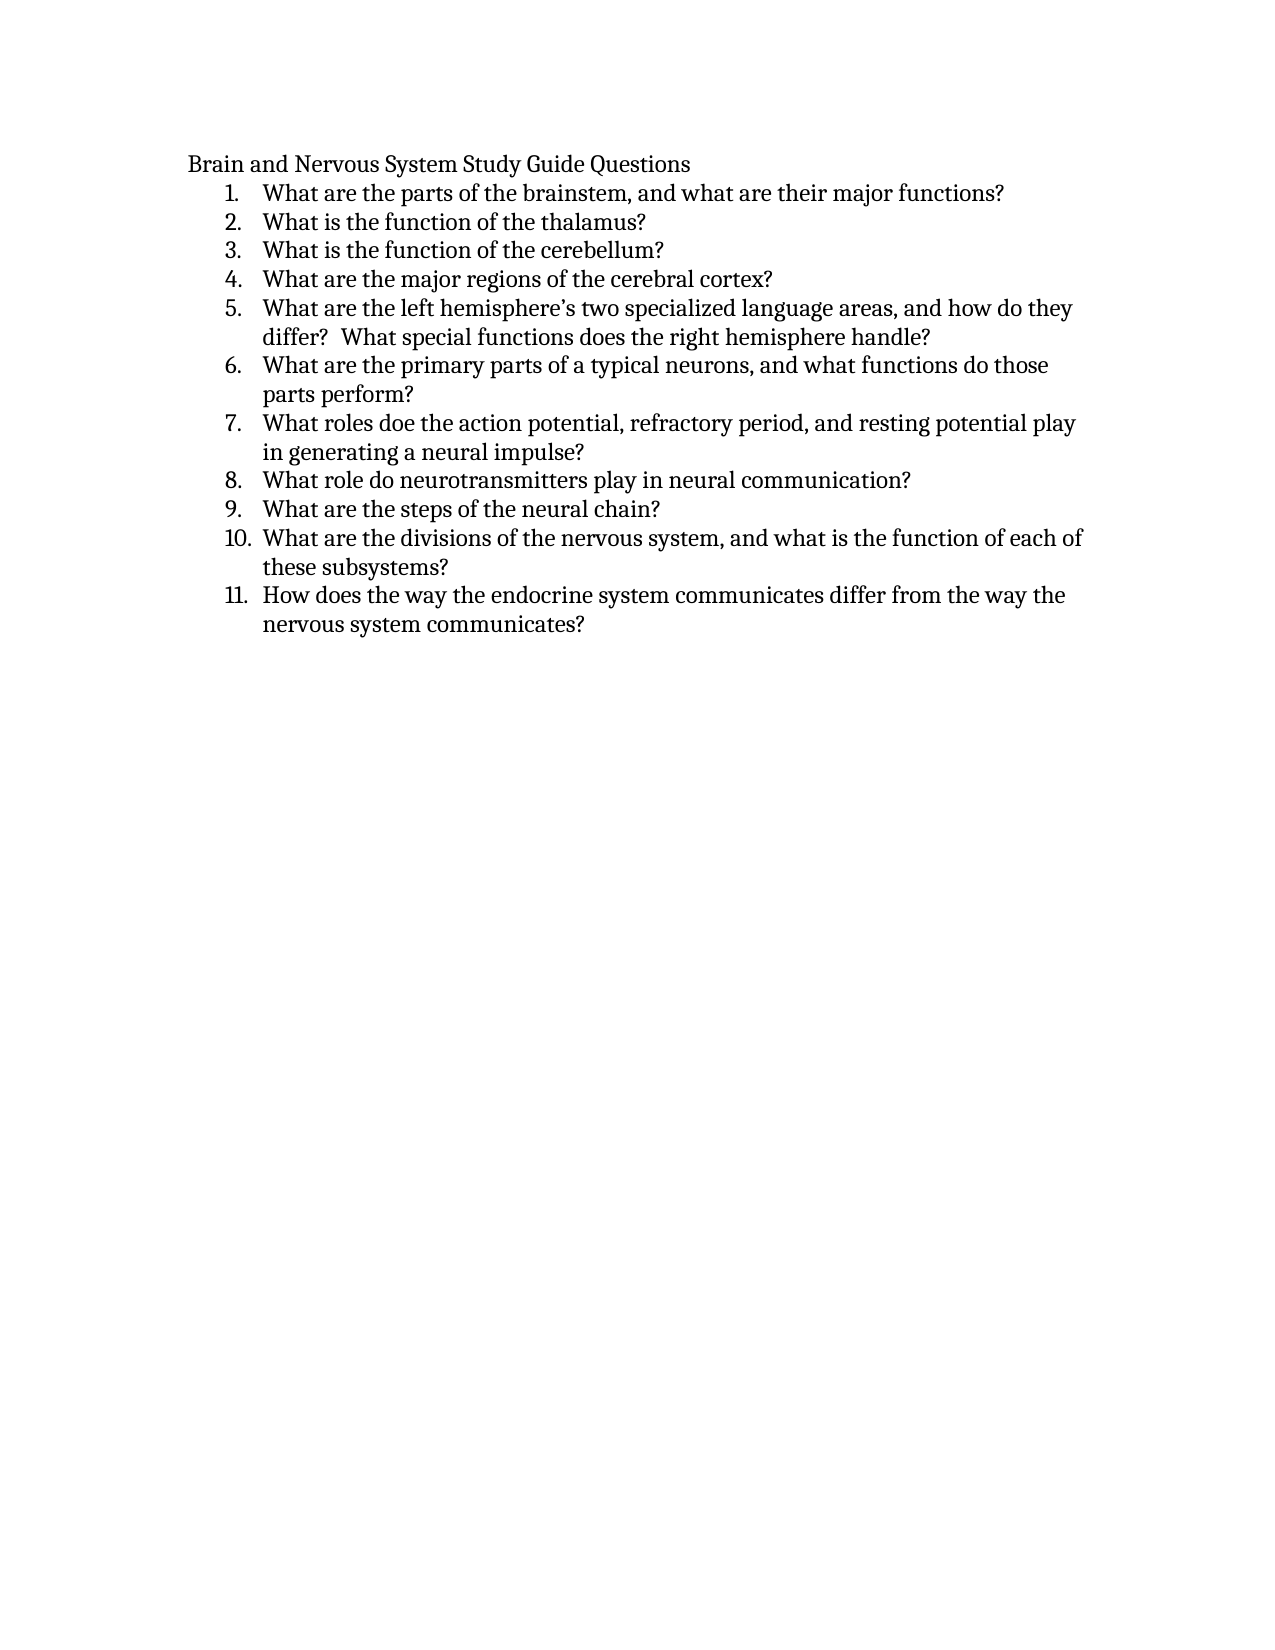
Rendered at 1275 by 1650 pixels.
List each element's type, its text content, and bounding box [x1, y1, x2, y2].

list What are the steps of the neural chain? [225, 495, 1087, 524]
list What is the function of the thalamus? [225, 207, 1087, 236]
list What are the left hemisphere’s two specialized language areas, and how do they differ? What special functions does the right hemisphere handle? [225, 294, 1087, 351]
list What are the parts of the brainstem, and what are their major functions? [225, 179, 1087, 207]
list What are the divisions of the nervous system, and what is the function of each of these subsystems? [225, 524, 1087, 581]
list What are the major regions of the cerebral cortex? [225, 265, 1087, 294]
list What role do neurotransmitters play in neural communication? [225, 466, 1087, 495]
list What is the function of the cerebellum? [225, 236, 1087, 265]
list What roles doe the action potential, refractory period, and resting potential play in generating a neural impulse? [225, 409, 1087, 466]
list How does the way the endocrine system communicates differ from the way the nervous system communicates? [225, 581, 1087, 639]
text Brain and Nervous System Study Guide Questions [187, 150, 1087, 179]
list What are the primary parts of a typical neurons, and what functions do those parts perform? [225, 351, 1087, 409]
